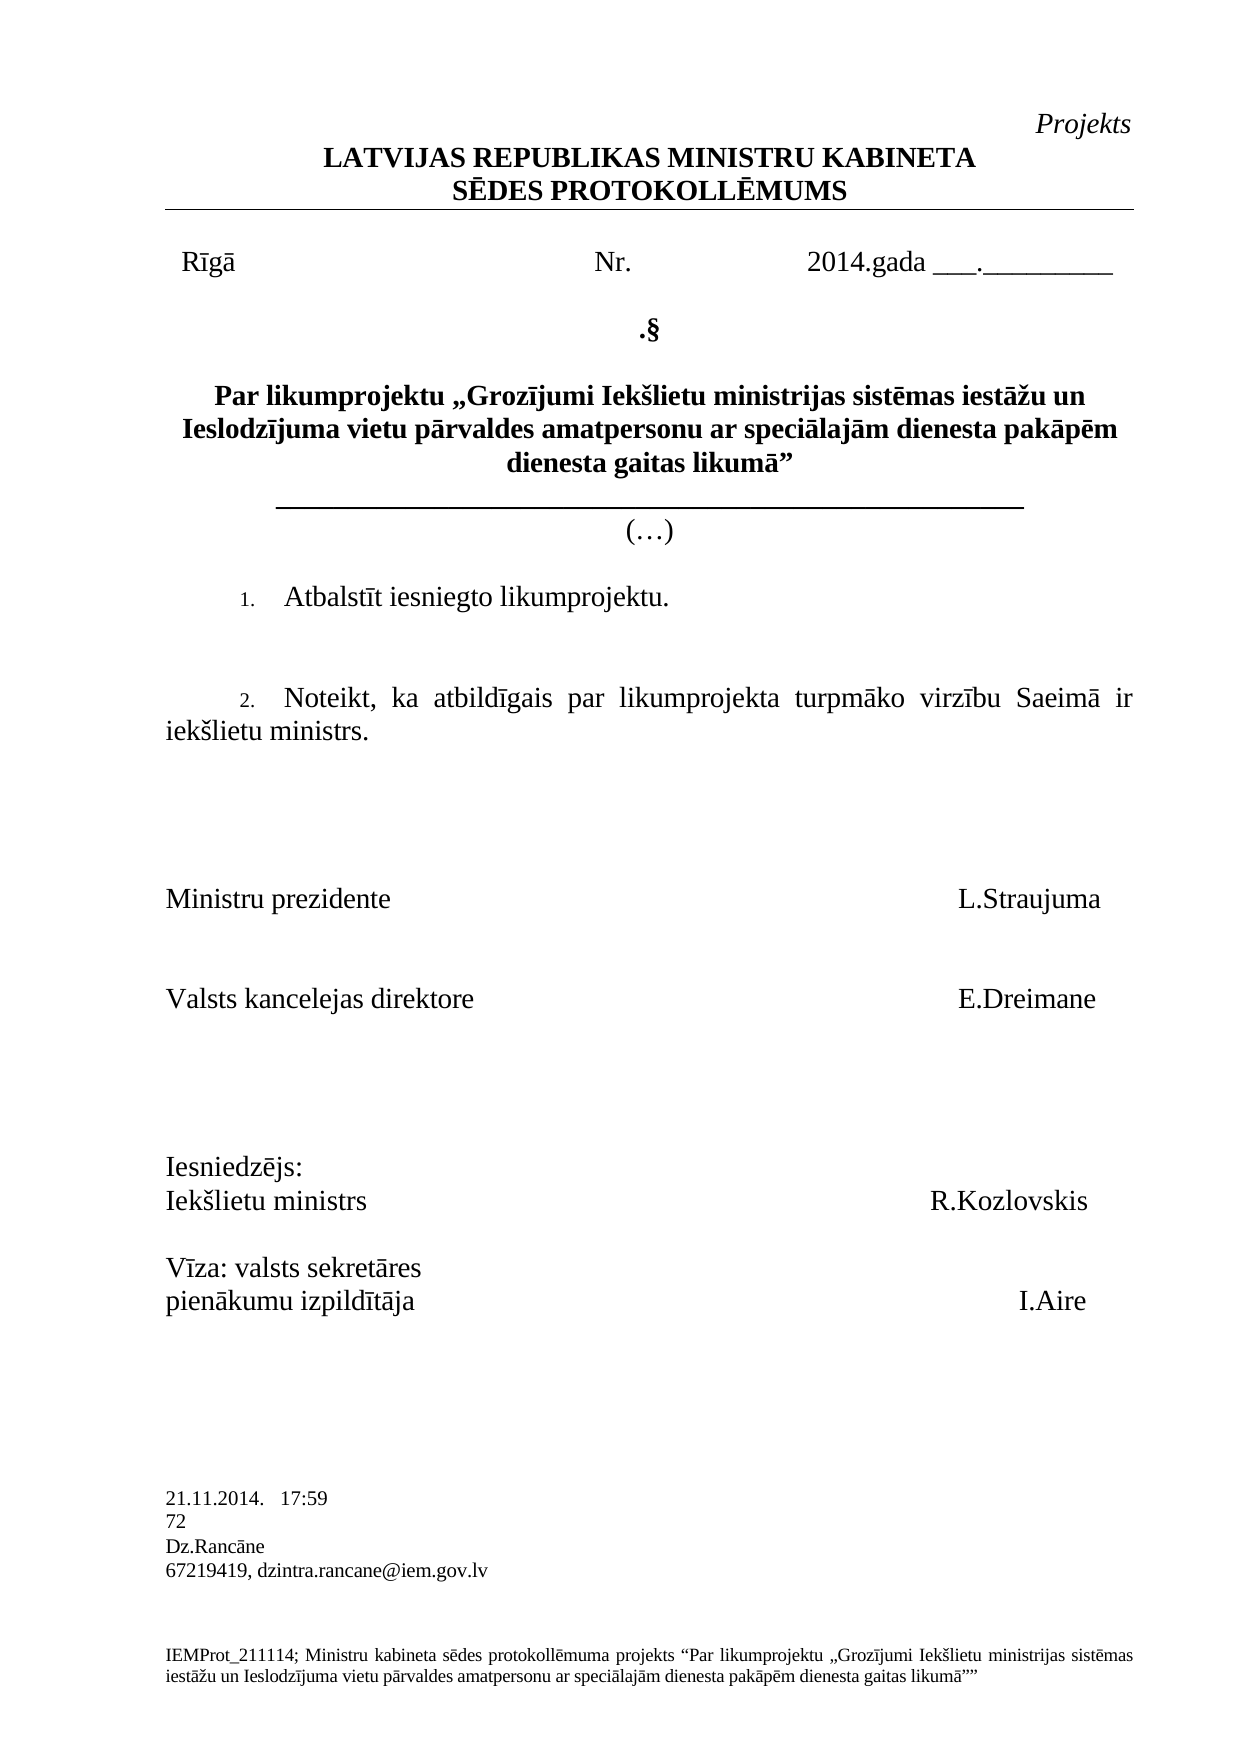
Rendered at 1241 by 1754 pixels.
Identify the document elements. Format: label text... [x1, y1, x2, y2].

text SĒDES PROTOKOLLĒMUMS [165, 173, 1134, 209]
text (…) [165, 512, 1134, 546]
text Valsts kancelejas direktore E.Dreimane [165, 982, 1134, 1015]
text .§ [165, 311, 1134, 344]
text Iekšlietu ministrs R.Kozlovskis [165, 1183, 1134, 1216]
text 21.11.2014. 17:59 [165, 1485, 1134, 1509]
text pienākumu izpildītāja I.Aire [165, 1283, 1134, 1317]
text Vīza: valsts sekretāres [165, 1250, 1134, 1283]
text Par likumprojektu „Grozījumi Iekšlietu ministrijas sistēmas iestāžu un Ieslodzījuma vietu pārvaldes amatpersonu ar speciālajām dienesta pakāpēm dienesta gaitas likumā” [165, 378, 1134, 478]
table_header Rīgā [170, 244, 583, 277]
text Projekts [165, 106, 1134, 140]
text Ministru prezidente L.Straujuma [165, 881, 1134, 914]
table_header Nr. [583, 244, 675, 277]
list Atbalstīt iesniegto likumprojektu. [165, 579, 1134, 613]
text LATVIJAS REPUBLIKAS MINISTRU KABINETA [165, 140, 1134, 173]
table_header 2014.gada ___._________ [675, 244, 1129, 277]
text Iesniedzējs: [165, 1149, 1134, 1183]
text ____________________________________________________ [165, 478, 1134, 512]
text 67219419, dzintra.rancane@iem.gov.lv [165, 1558, 1134, 1582]
text 72 [165, 1509, 1134, 1533]
list Noteikt, ka atbildīgais par likumprojekta turpmāko virzību Saeimā ir iekšlietu ministrs. [165, 680, 1134, 747]
text Dz.Rancāne [165, 1533, 1134, 1558]
